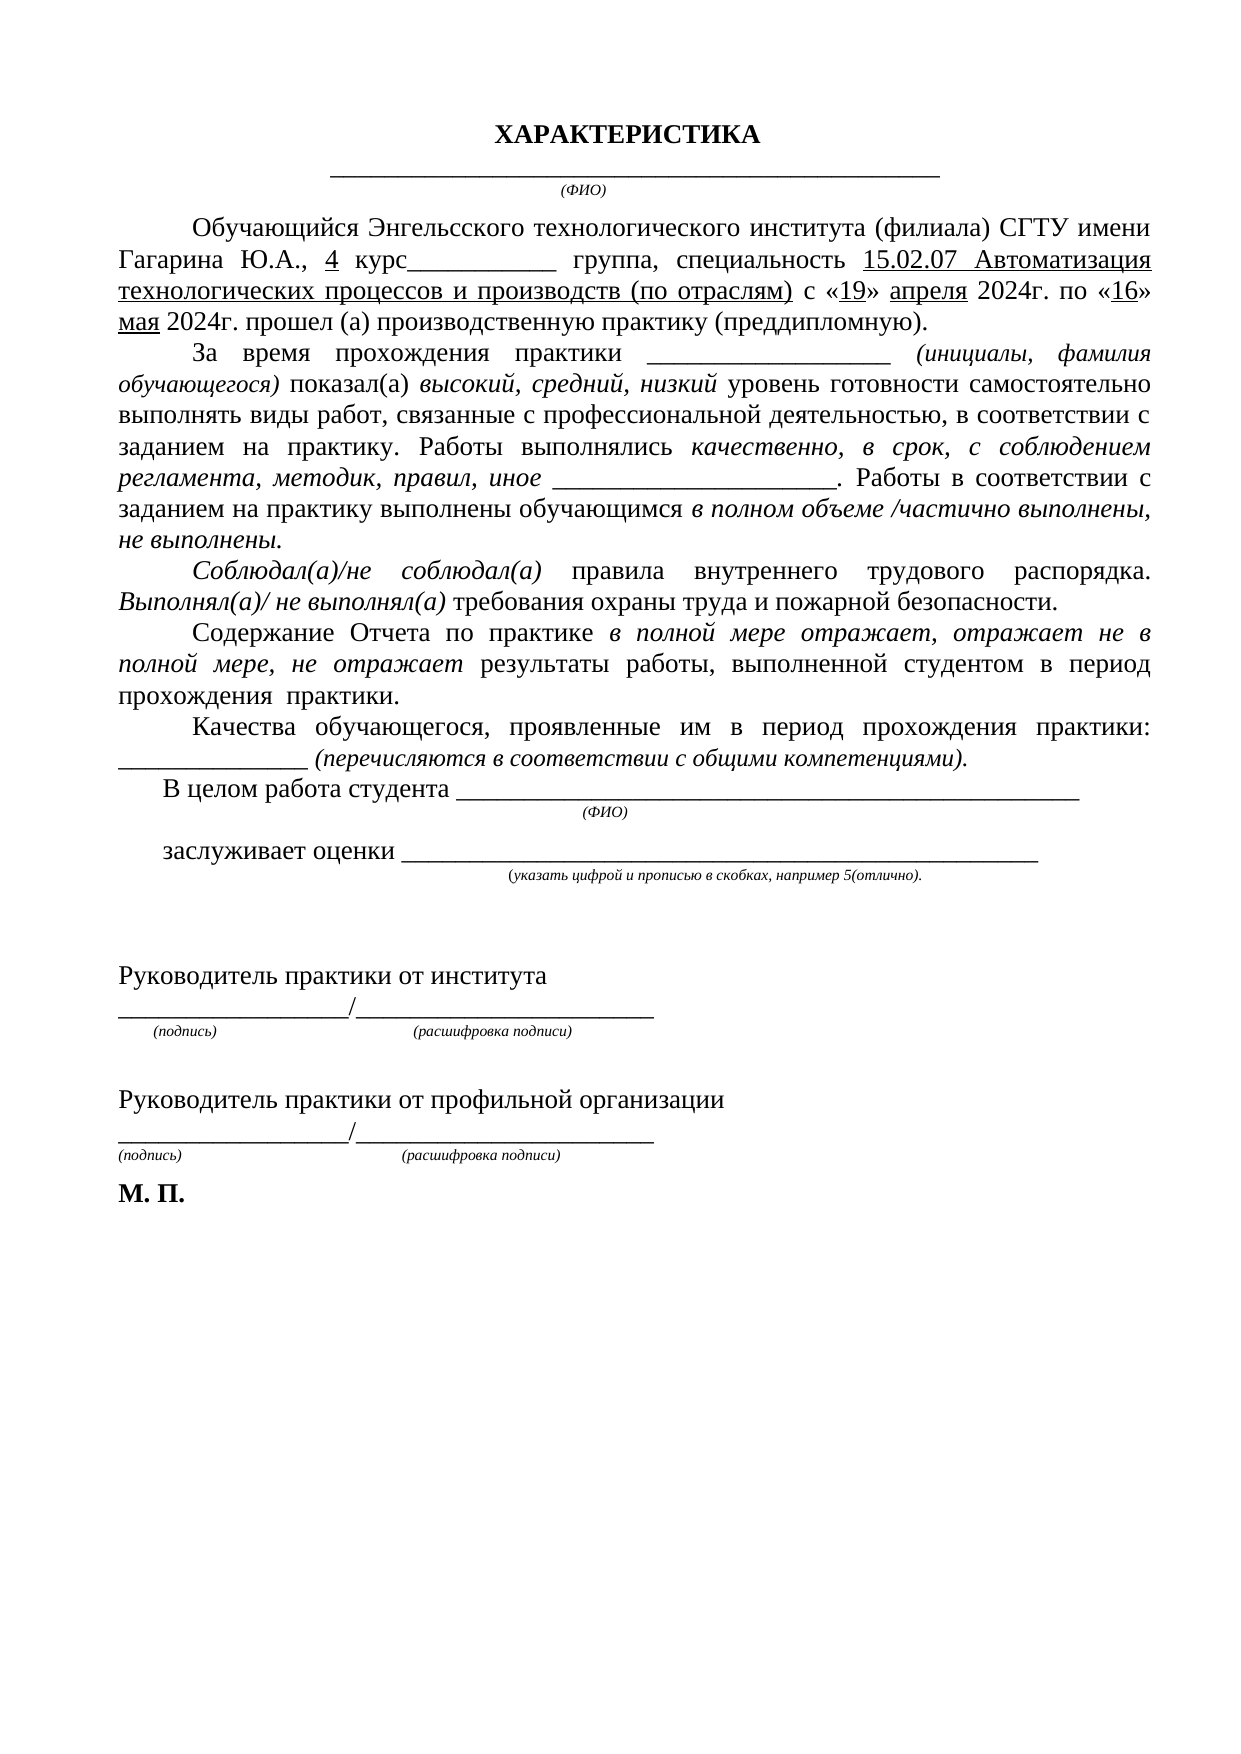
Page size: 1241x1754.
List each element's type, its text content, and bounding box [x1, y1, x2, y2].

text _________________/______________________ [118, 990, 1152, 1021]
text Качества обучающегося, проявленные им в период прохождения практики: ______________ (перечисляются в соответствии с общими компетенциями). [118, 710, 1152, 772]
text М. П. [118, 1177, 1152, 1208]
text (ФИО) [118, 180, 1152, 212]
text (ФИО) [118, 803, 1152, 834]
text Содержание Отчета по практике в полной мере отражает, отражает не в полной мере, не отражает результаты работы, выполненной студентом в период прохождения практики. [118, 616, 1152, 710]
text ХАРАКТЕРИСТИКА [59, 118, 1152, 149]
text В целом работа студента ______________________________________________ [118, 772, 1152, 803]
text заслуживает оценки _______________________________________________ [118, 834, 1152, 866]
text За время прохождения практики __________________ (инициалы, фамилия обучающегося) показал(а) высокий, средний, низкий уровень готовности самостоятельно выполнять виды работ, связанные с профессиональной деятельностью, в соответствии с заданием на практику. Работы выполнялись качественно, в срок, с соблюдением регламента, методик, правил, иное _____________________. Работы в соответствии с заданием на практику выполнены обучающимся в полном объеме /частично выполнены, не выполнены. [118, 336, 1152, 554]
text (указать цифрой и прописью в скобках, например 5(отлично). [118, 866, 1152, 897]
text Руководитель практики от института [118, 959, 1152, 990]
text Обучающийся Энгельсского технологического института (филиала) СГТУ имени Гагарина Ю.А., 4 курс___________ группа, специальность 15.02.07 Автоматизация технологических процессов и производств (по отраслям) с «19» апреля 2024г. по «16» мая 2024г. прошел (а) производственную практику (преддипломную). [118, 212, 1152, 336]
text _____________________________________________ [118, 149, 1152, 180]
text _________________/______________________ [118, 1115, 1152, 1146]
text Соблюдал(а)/не соблюдал(а) правила внутреннего трудового распорядка. Выполнял(а)/ не выполнял(а) требования охраны труда и пожарной безопасности. [118, 554, 1152, 616]
text (подпись) (расшифровка подписи) [118, 1021, 1152, 1052]
text Руководитель практики от профильной организации [118, 1084, 1152, 1115]
text (подпись) (расшифровка подписи) [118, 1146, 1152, 1177]
